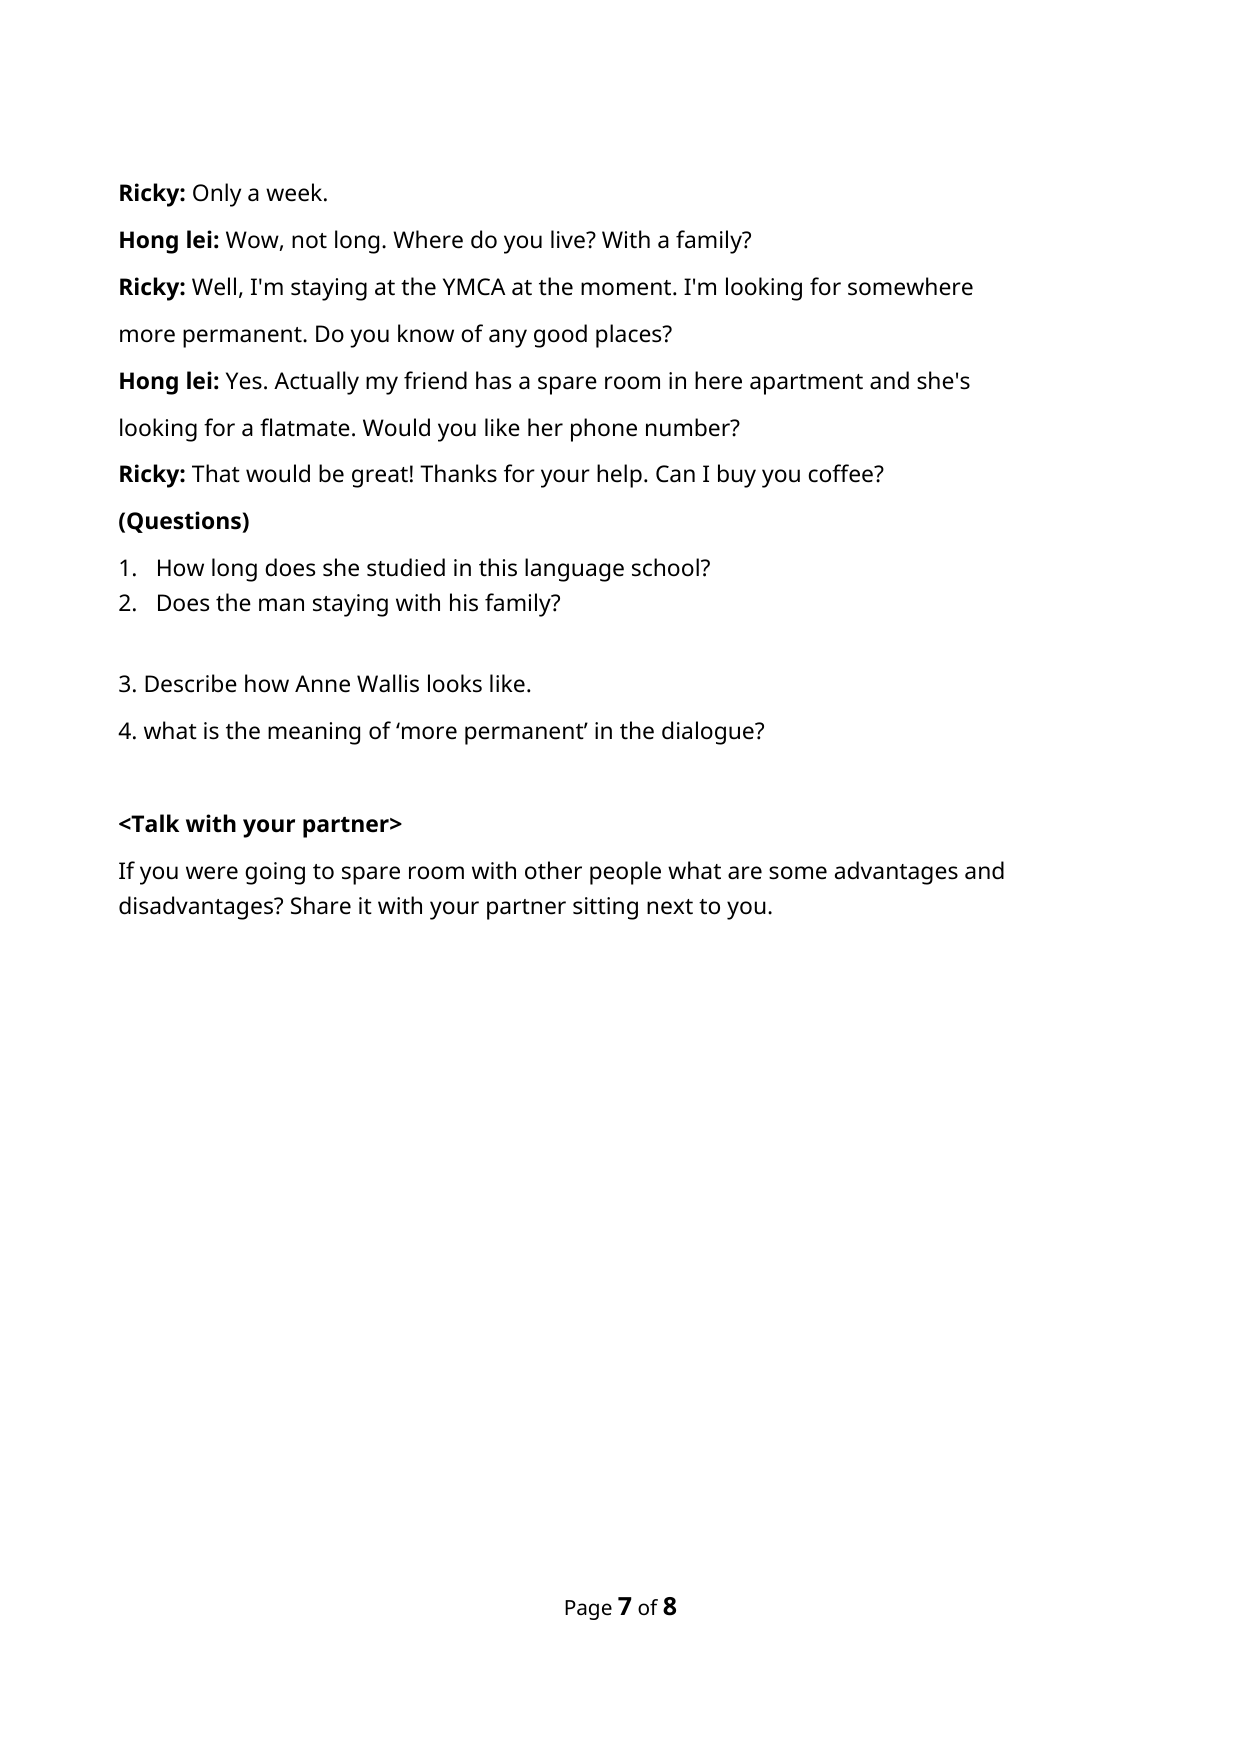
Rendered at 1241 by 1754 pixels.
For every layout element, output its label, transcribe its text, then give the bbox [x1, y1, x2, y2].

text Hong lei: Yes. Actually my friend has a spare room in here apartment and she's [118, 365, 1122, 396]
text If you were going to spare room with other people what are some advantages and disadvantages? Share it with your partner sitting next to you. [118, 855, 1122, 921]
text 3. Describe how Anne Wallis looks like. [118, 668, 1122, 699]
text (Questions) [118, 505, 1122, 537]
text Ricky: That would be great! Thanks for your help. Can I buy you coffee? [118, 458, 1122, 490]
list Does the man staying with his family? [118, 587, 1122, 618]
text Hong lei: Wow, not long. Where do you live? With a family? [118, 224, 1122, 255]
text Ricky: Only a week. [118, 177, 1122, 208]
text more permanent. Do you know of any good places? [118, 318, 1122, 349]
text <Talk with your partner> [118, 808, 1122, 840]
text 4. what is the meaning of ‘more permanent’ in the dialogue? [118, 715, 1122, 746]
list How long does she studied in this language school? [118, 552, 1122, 583]
text looking for a flatmate. Would you like her phone number? [118, 412, 1122, 443]
text Ricky: Well, I'm staying at the YMCA at the moment. I'm looking for somewhere [118, 271, 1122, 302]
